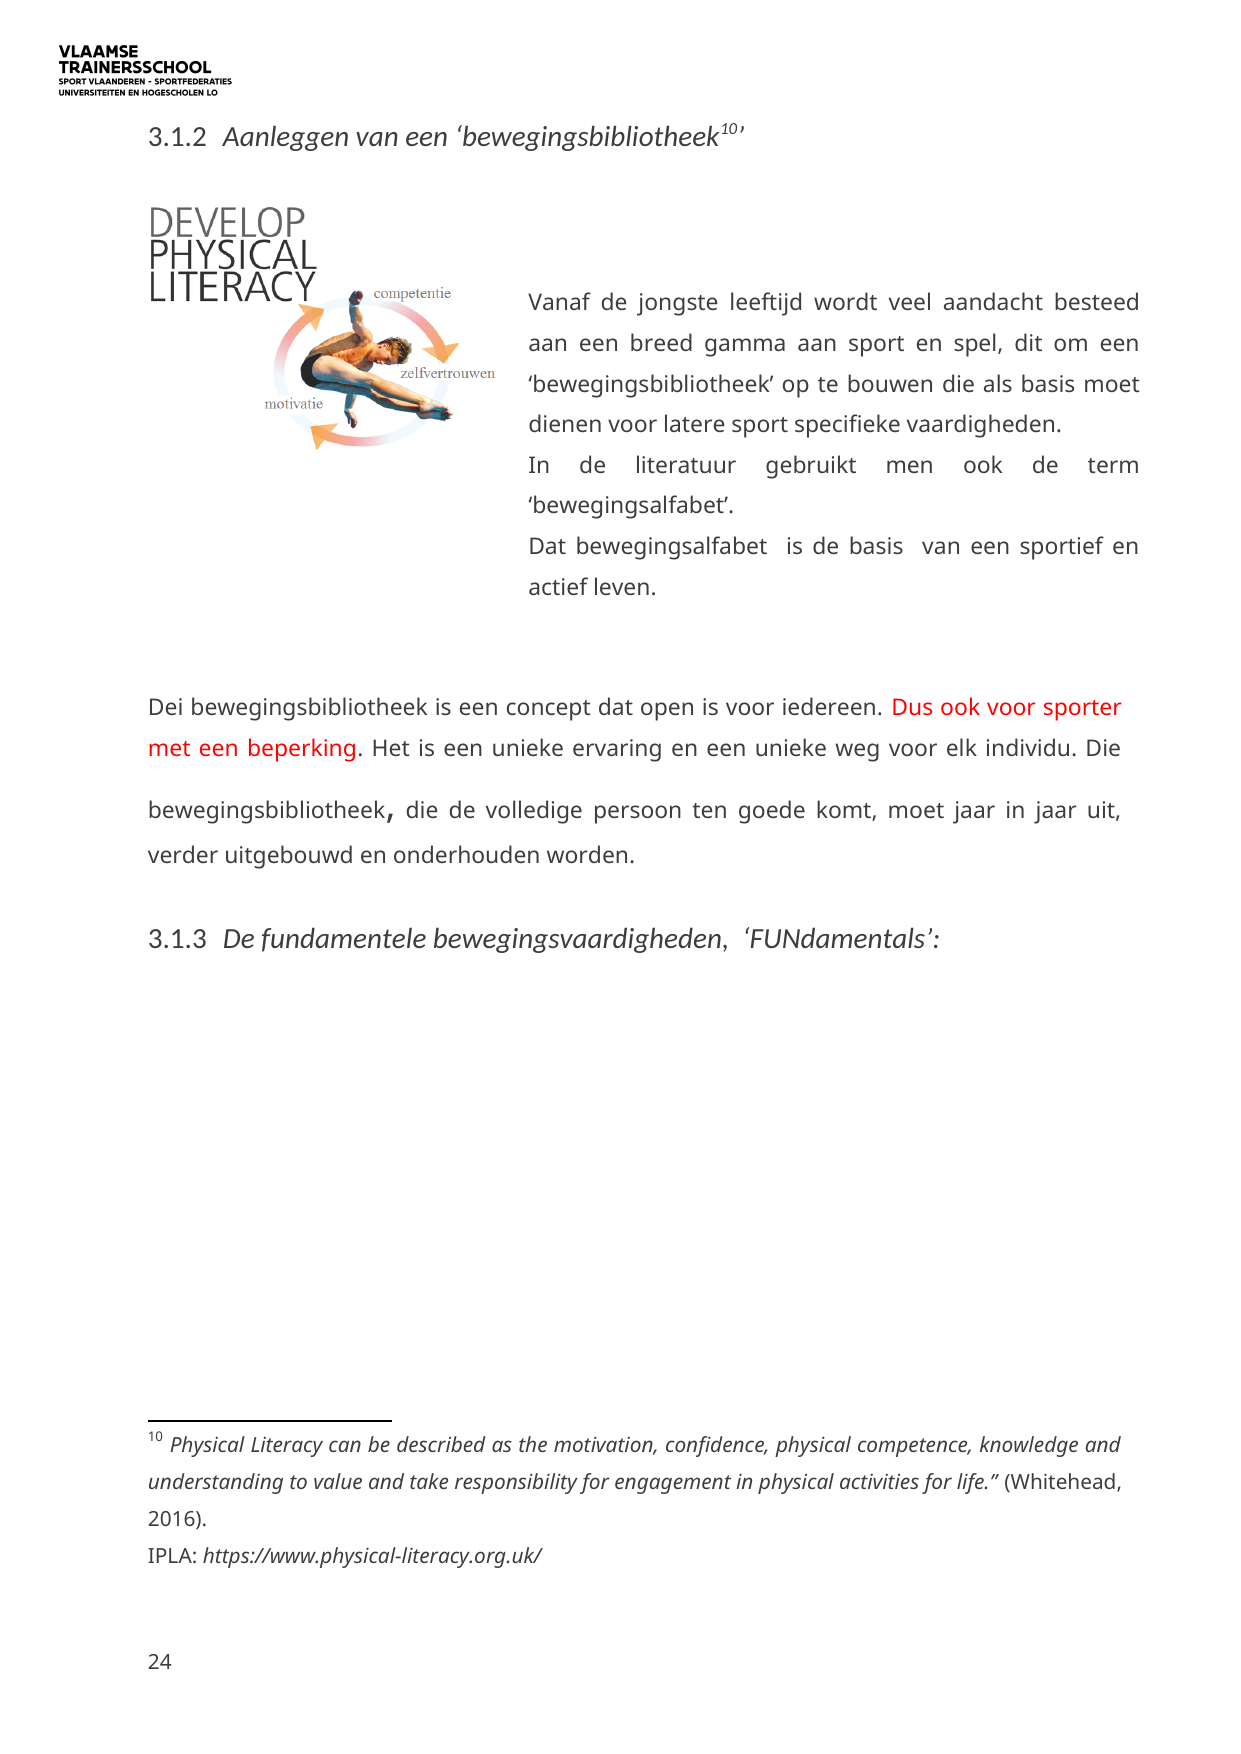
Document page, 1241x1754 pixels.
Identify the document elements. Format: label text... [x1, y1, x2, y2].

text Dei bewegingsbibliotheek is een concept dat open is voor iedereen. Dus ook voor sporter met een beperking. Het is een unieke ervaring en een unieke weg voor elk individu. Die bewegingsbibliotheek, die de volledige persoon ten goede komt, moet jaar in jaar uit, verder uitgebouwd en onderhouden worden. [148, 691, 1122, 870]
picture [147, 205, 496, 451]
table_header [136, 205, 517, 650]
picture [59, 44, 233, 96]
text Aanleggen van een ‘bewegingsbibliotheek’ [148, 118, 1122, 154]
table_header Vanaf de jongste leeftijd wordt veel aandacht besteed aan een breed gamma aan sport en spel, dit om een ‘bewegingsbibliotheek’ op te bouwen die als basis moet dienen voor latere sport specifieke vaardigheden. In de literatuur gebruikt men ook de term ‘bewegingsalfabet’. Dat bewegingsalfabet is de basis van een sportief en actief leven. [517, 205, 1152, 650]
text De fundamentele bewegingsvaardigheden, ‘FUNdamentals’: [148, 920, 1122, 955]
